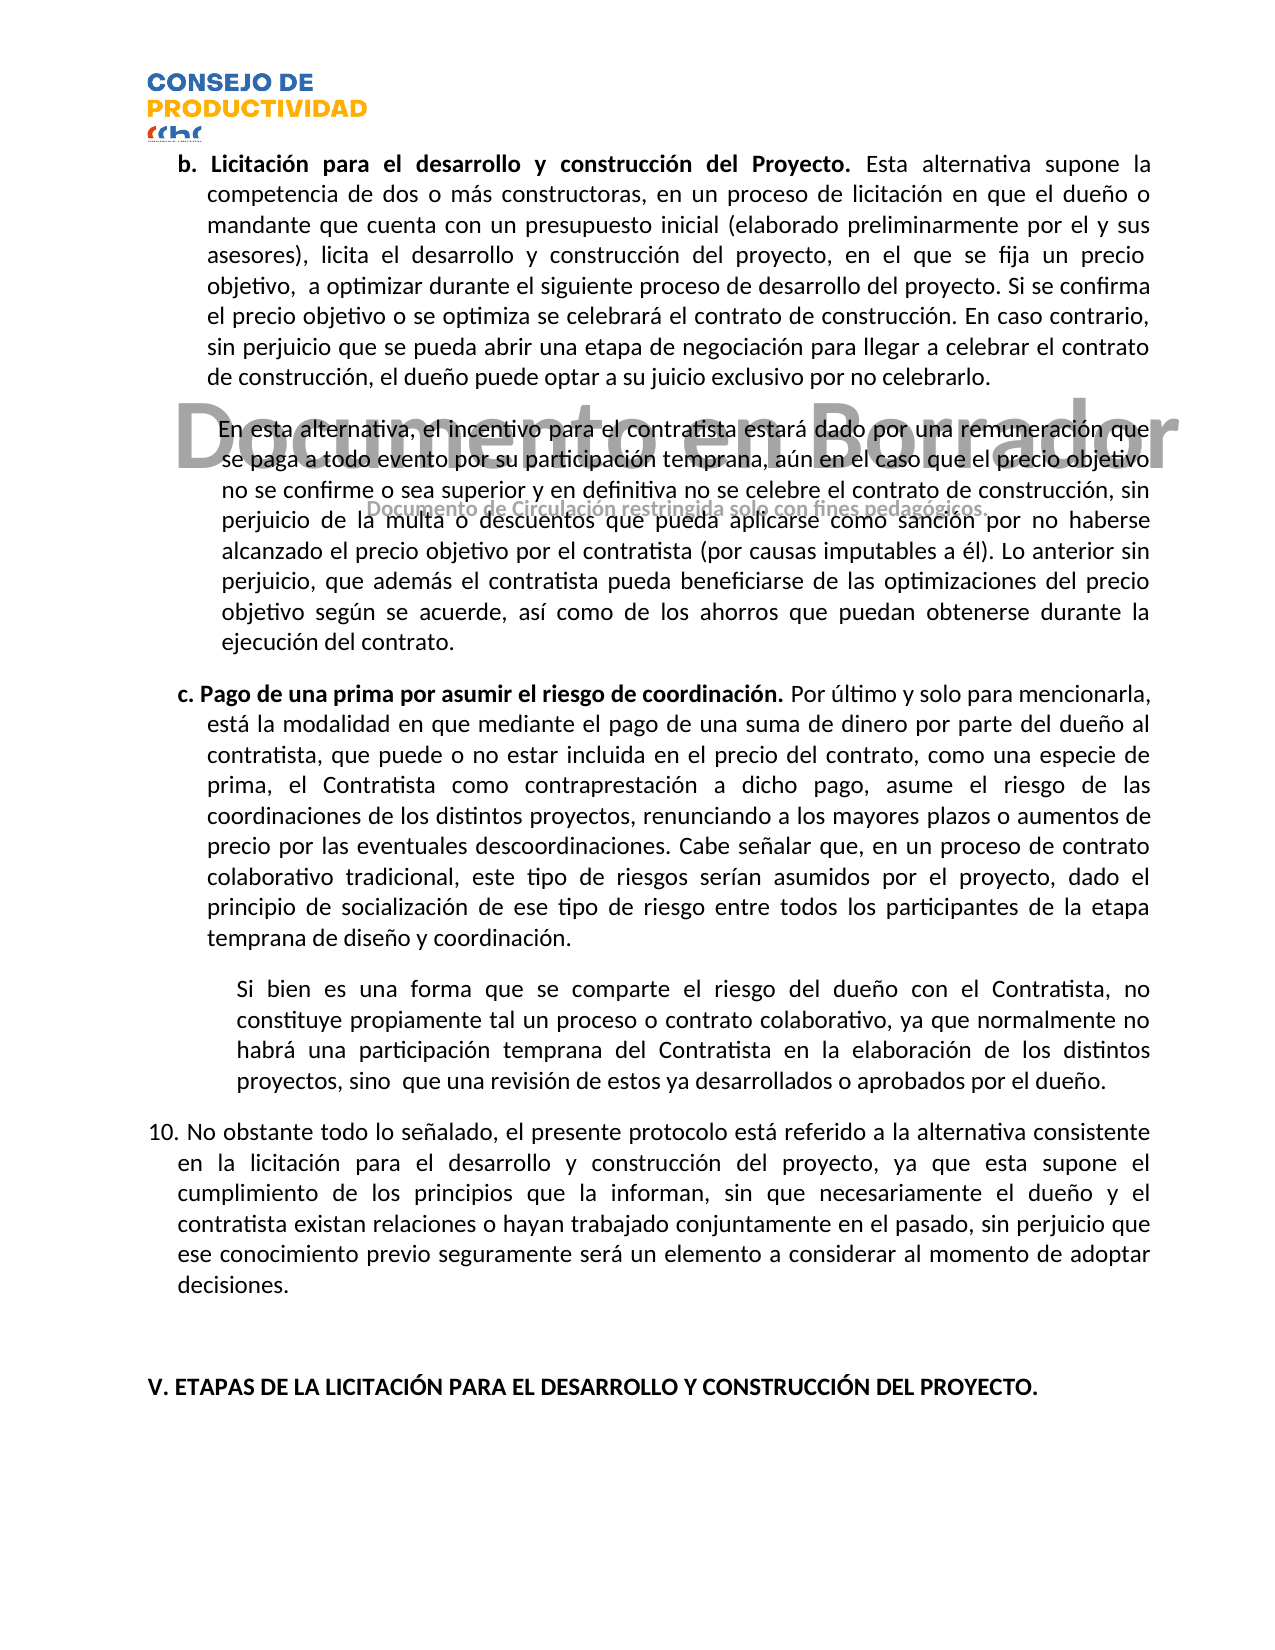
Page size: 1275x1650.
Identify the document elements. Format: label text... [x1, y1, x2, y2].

picture [147, 73, 367, 142]
text 10. No obstante todo lo señalado, el presente protocolo está referido a la alternativa consistente en la licitación para el desarrollo y construcción del proyecto, ya que esta supone el cumplimiento de los principios que la informan, sin que necesariamente el dueño y el contratista existan relaciones o hayan trabajado conjuntamente en el pasado, sin perjuicio que ese conocimiento previo seguramente será un elemento a considerar al momento de adoptar decisiones. [148, 1116, 1152, 1299]
text En esta alternativa, el incentivo para el contratista estará dado por una remuneración que se paga a todo evento por su participación temprana, aún en el caso que el precio objetivo no se confirme o sea superior y en definitiva no se celebre el contrato de construcción, sin perjuicio de la multa o descuentos que pueda aplicarse como sanción por no haberse alcanzado el precio objetivo por el contratista (por causas imputables a él). Lo anterior sin perjuicio, que además el contratista pueda beneficiarse de las optimizaciones del precio objetivo según se acuerde, así como de los ahorros que puedan obtenerse durante la ejecución del contrato. [207, 413, 1152, 657]
text b. Licitación para el desarrollo y construcción del Proyecto. Esta alternativa supone la competencia de dos o más constructoras, en un proceso de licitación en que el dueño o mandante que cuenta con un presupuesto inicial (elaborado preliminarmente por el y sus asesores), licita el desarrollo y construcción del proyecto, en el que se fija un precio objetivo, a optimizar durante el siguiente proceso de desarrollo del proyecto. Si se confirma el precio objetivo o se optimiza se celebrará el contrato de construcción. En caso contrario, sin perjuicio que se pueda abrir una etapa de negociación para llegar a celebrar el contrato de construcción, el dueño puede optar a su juicio exclusivo por no celebrarlo. [177, 148, 1152, 392]
text Si bien es una forma que se comparte el riesgo del dueño con el Contratista, no constituye propiamente tal un proceso o contrato colaborativo, ya que normalmente no habrá una participación temprana del Contratista en la elaboración de los distintos proyectos, sino que una revisión de estos ya desarrollados o aprobados por el dueño. [236, 973, 1152, 1095]
text V. ETAPAS DE LA LICITACIÓN PARA EL DESARROLLO Y CONSTRUCCIÓN DEL PROYECTO. [148, 1371, 1152, 1402]
text c. Pago de una prima por asumir el riesgo de coordinación. Por último y solo para mencionarla, está la modalidad en que mediante el pago de una suma de dinero por parte del dueño al contratista, que puede o no estar incluida en el precio del contrato, como una especie de prima, el Contratista como contraprestación a dicho pago, asume el riesgo de las coordinaciones de los distintos proyectos, renunciando a los mayores plazos o aumentos de precio por las eventuales descoordinaciones. Cabe señalar que, en un proceso de contrato colaborativo tradicional, este tipo de riesgos serían asumidos por el proyecto, dado el principio de socialización de ese tipo de riesgo entre todos los participantes de la etapa temprana de diseño y coordinación. [177, 678, 1152, 952]
